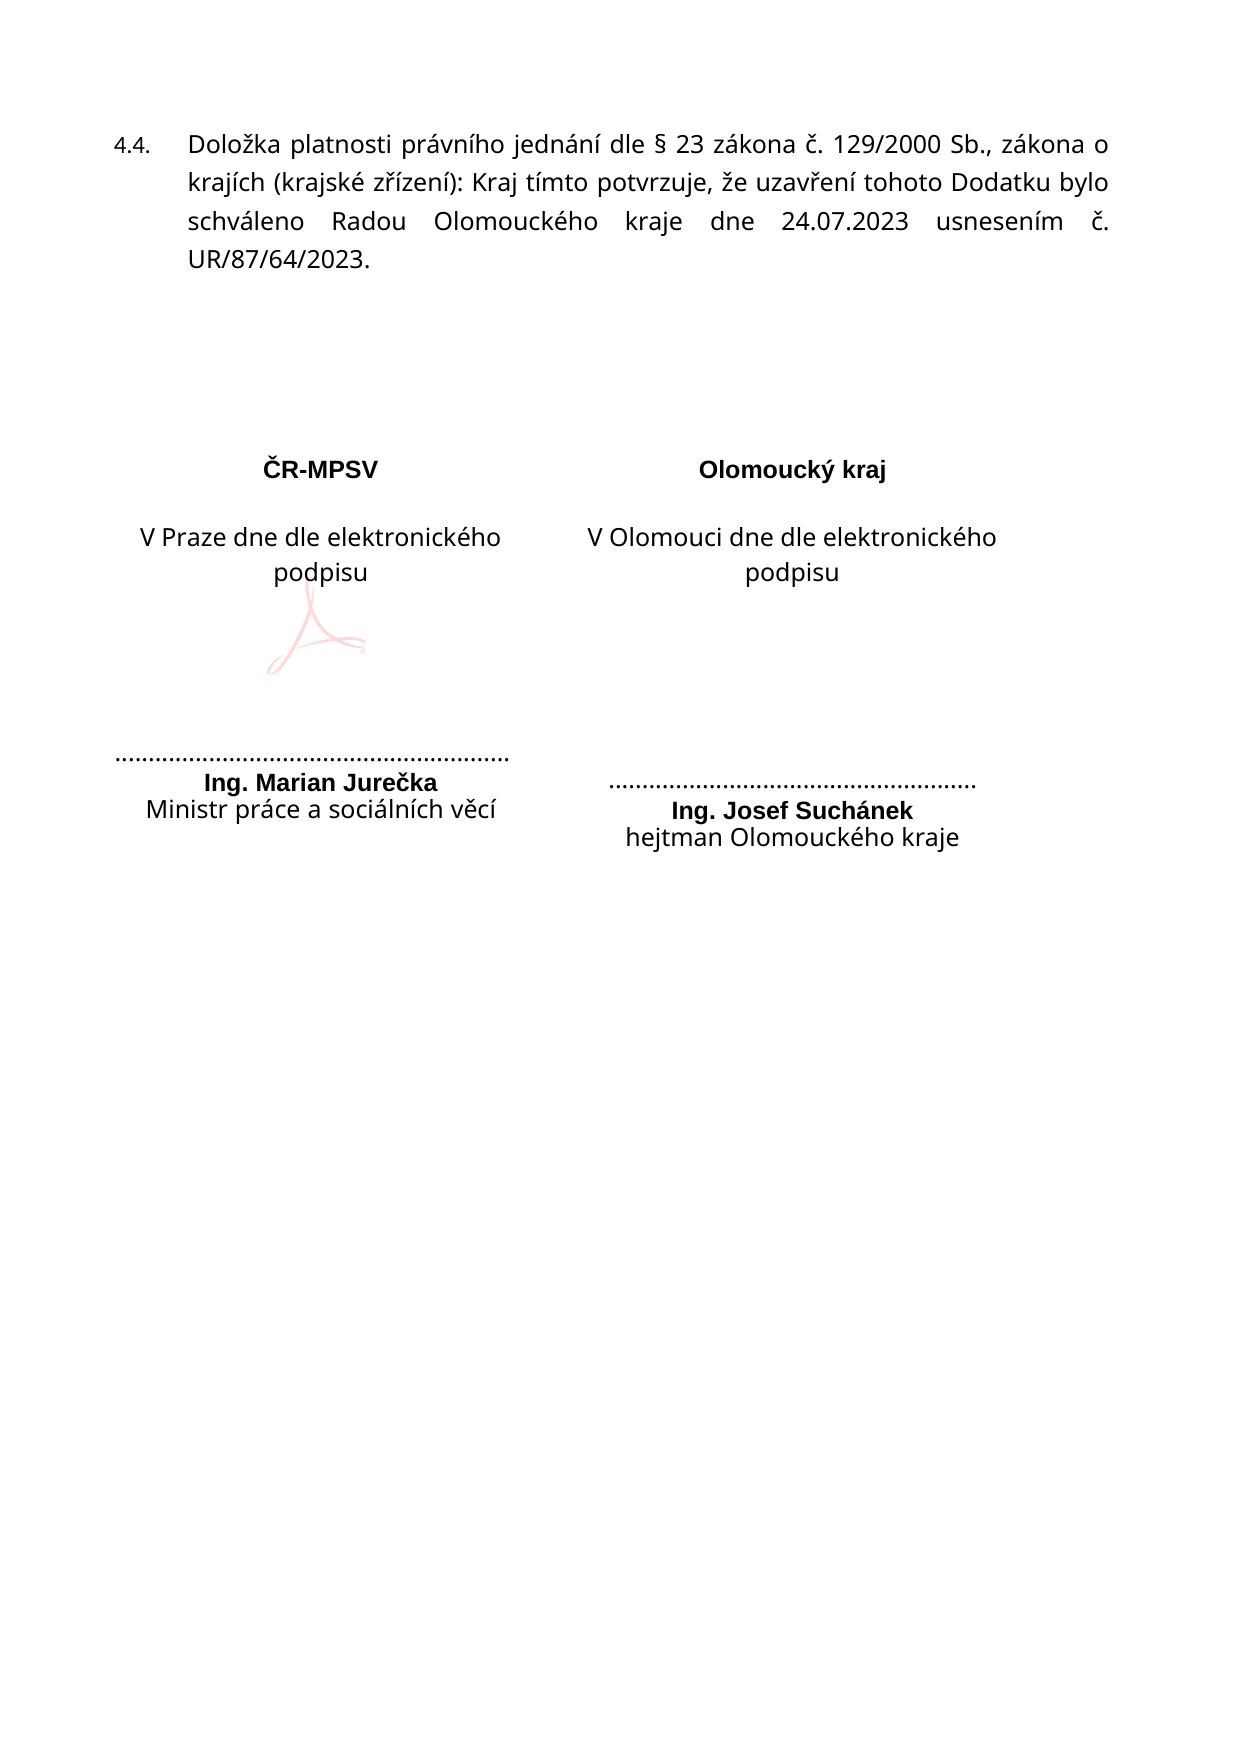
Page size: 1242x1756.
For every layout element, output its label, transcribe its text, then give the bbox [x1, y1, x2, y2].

table_header Olomoucký kraj V Olomouci dne dle elektronického podpisu [539, 456, 1053, 658]
table_cell ........................................................... Ing. Marian Jurečka Ministr práce a sociálních věcí [95, 658, 538, 852]
table_header ČR-MPSV V Praze dne dle elektronického podpisu [95, 456, 538, 658]
table_cell ....................................................... Ing. Josef Suchánek hejtman Olomouckého kraje [539, 658, 1053, 852]
list Doložka platnosti právního jednání dle § 23 zákona č. 129/2000 Sb., zákona o krajích (krajské zřízení): Kraj tímto potvrzuje, že uzavření tohoto Dodatku bylo schváleno Radou Olomouckého kraje dne 24.07.2023 usnesením č. UR/87/64/2023. [114, 127, 1110, 276]
